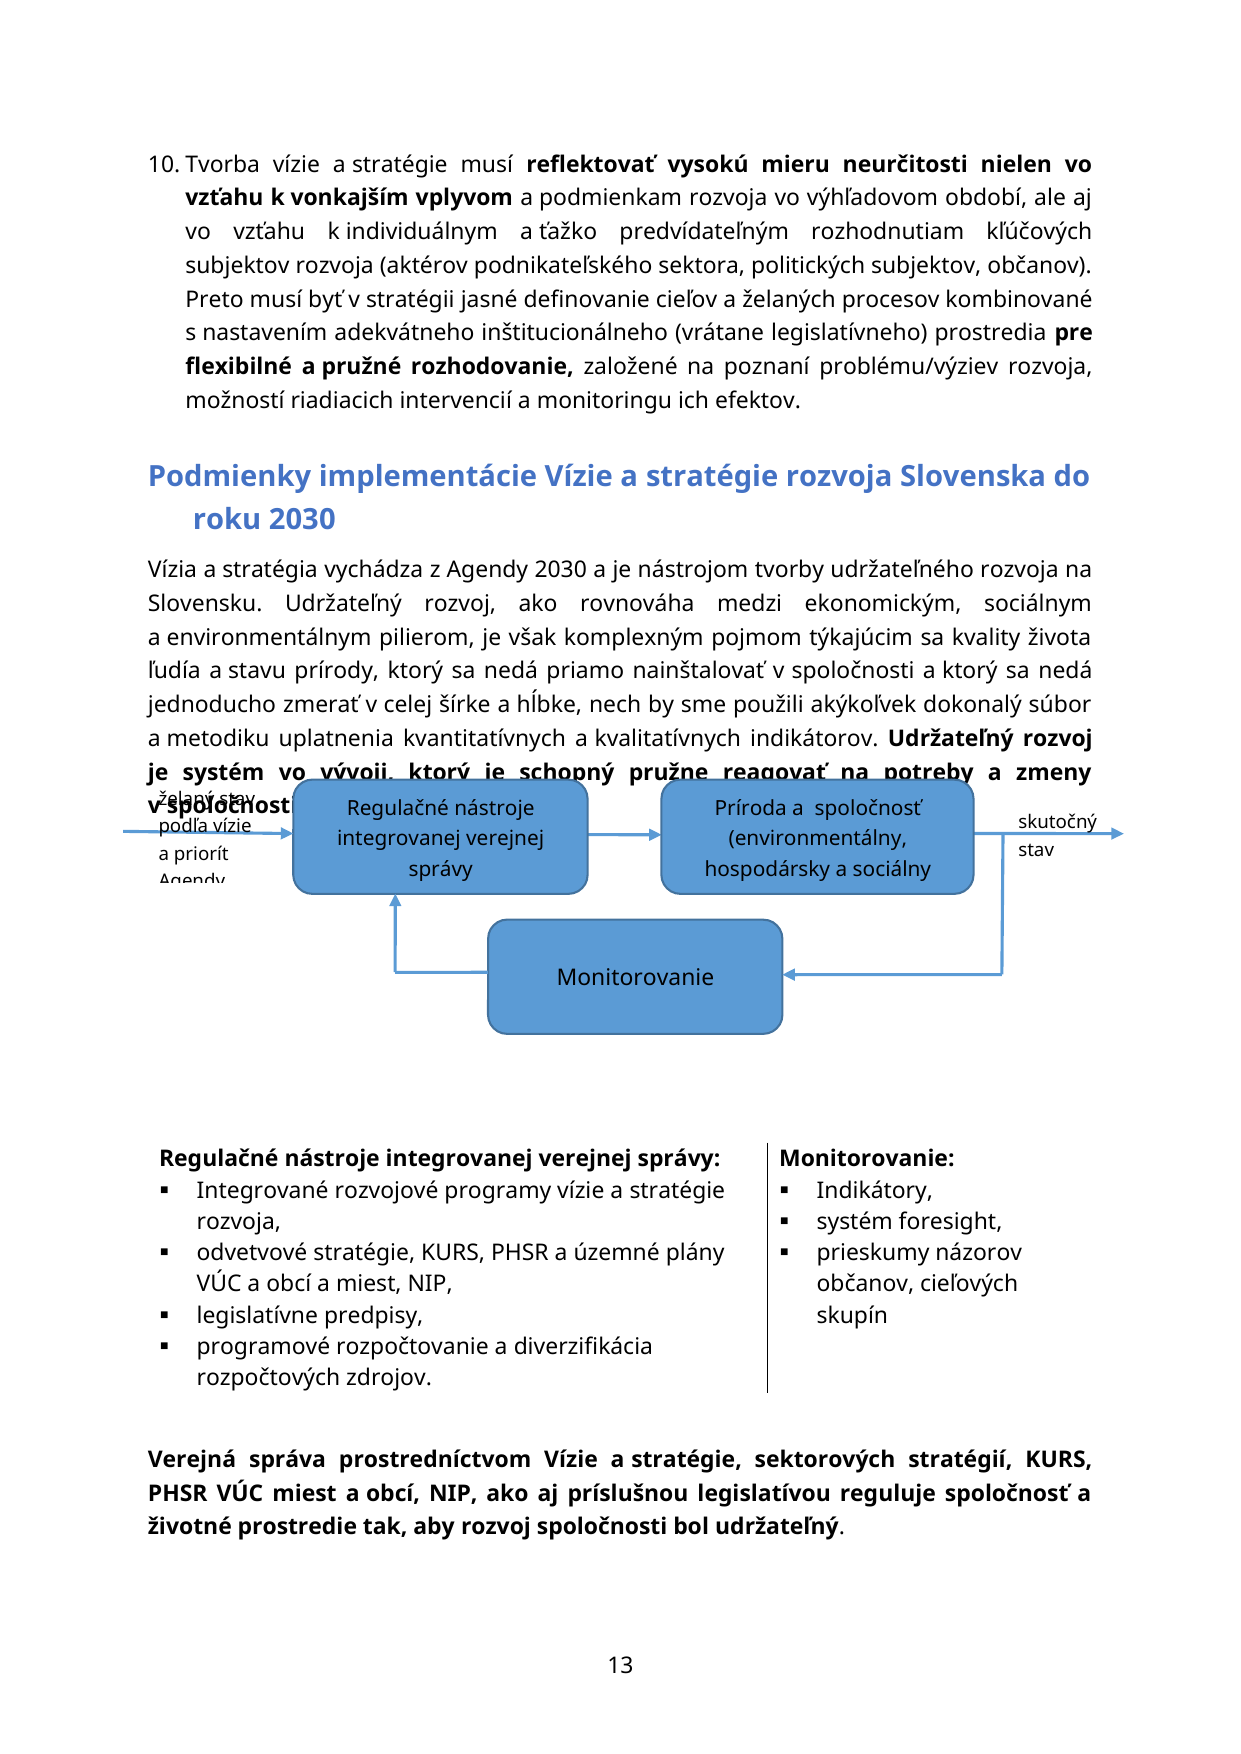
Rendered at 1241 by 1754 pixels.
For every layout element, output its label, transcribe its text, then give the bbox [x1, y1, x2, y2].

table_header Regulačné nástroje integrovanej verejnej správy: Integrované rozvojové programy vízie a stratégie rozvoja, odvetvové stratégie, KURS, PHSR a územné plány VÚC a obcí a miest, NIP, legislatívne predpisy, programové rozpočtovanie a diverzifikácia rozpočtových zdrojov. [148, 1143, 767, 1392]
list Tvorba vízie a stratégie musí reflektovať vysokú mieru neurčitosti nielen vo vzťahu k vonkajším vplyvom a podmienkam rozvoja vo výhľadovom období, ale aj vo vzťahu k individuálnym a ťažko predvídateľným rozhodnutiam kľúčových subjektov rozvoja (aktérov podnikateľského sektora, politických subjektov, občanov). Preto musí byť v stratégii jasné definovanie cieľov a želaných procesov kombinované s nastavením adekvátneho inštitucionálneho (vrátane legislatívneho) prostredia pre flexibilné a pružné rozhodovanie, založené na poznaní problému/výziev rozvoja, možností riadiacich intervencií a monitoringu ich efektov. [148, 148, 1093, 415]
subtitle Podmienky implementácie Vízie a stratégie rozvoja Slovenska do roku 2030 [148, 455, 1093, 538]
text Vízia a stratégia vychádza z Agendy 2030 a je nástrojom tvorby udržateľného rozvoja na Slovensku. Udržateľný rozvoj, ako rovnováha medzi ekonomickým, sociálnym a environmentálnym pilierom, je však komplexným pojmom týkajúcim sa kvality života ľudía a stavu prírody, ktorý sa nedá priamo nainštalovať v spoločnosti a ktorý sa nedá jednoducho zmerať v celej šírke a hĺbke, nech by sme použili akýkoľvek dokonalý súbor a metodiku uplatnenia kvantitatívnych a kvalitatívnych indikátorov. Udržateľný rozvoj je systém vo vývoji, ktorý je schopný pružne reagovať na potreby a zmeny v spoločnosti. [148, 553, 1093, 821]
text Verejná správa prostredníctvom Vízie a stratégie, sektorových stratégií, KURS, PHSR VÚC miest a obcí, NIP, ako aj príslušnou legislatívou reguluje spoločnosť a životné prostredie tak, aby rozvoj spoločnosti bol udržateľný. [148, 1443, 1093, 1542]
table_header Monitorovanie: Indikátory, systém foresight, prieskumy názorov občanov, cieľových skupín [768, 1143, 1092, 1392]
